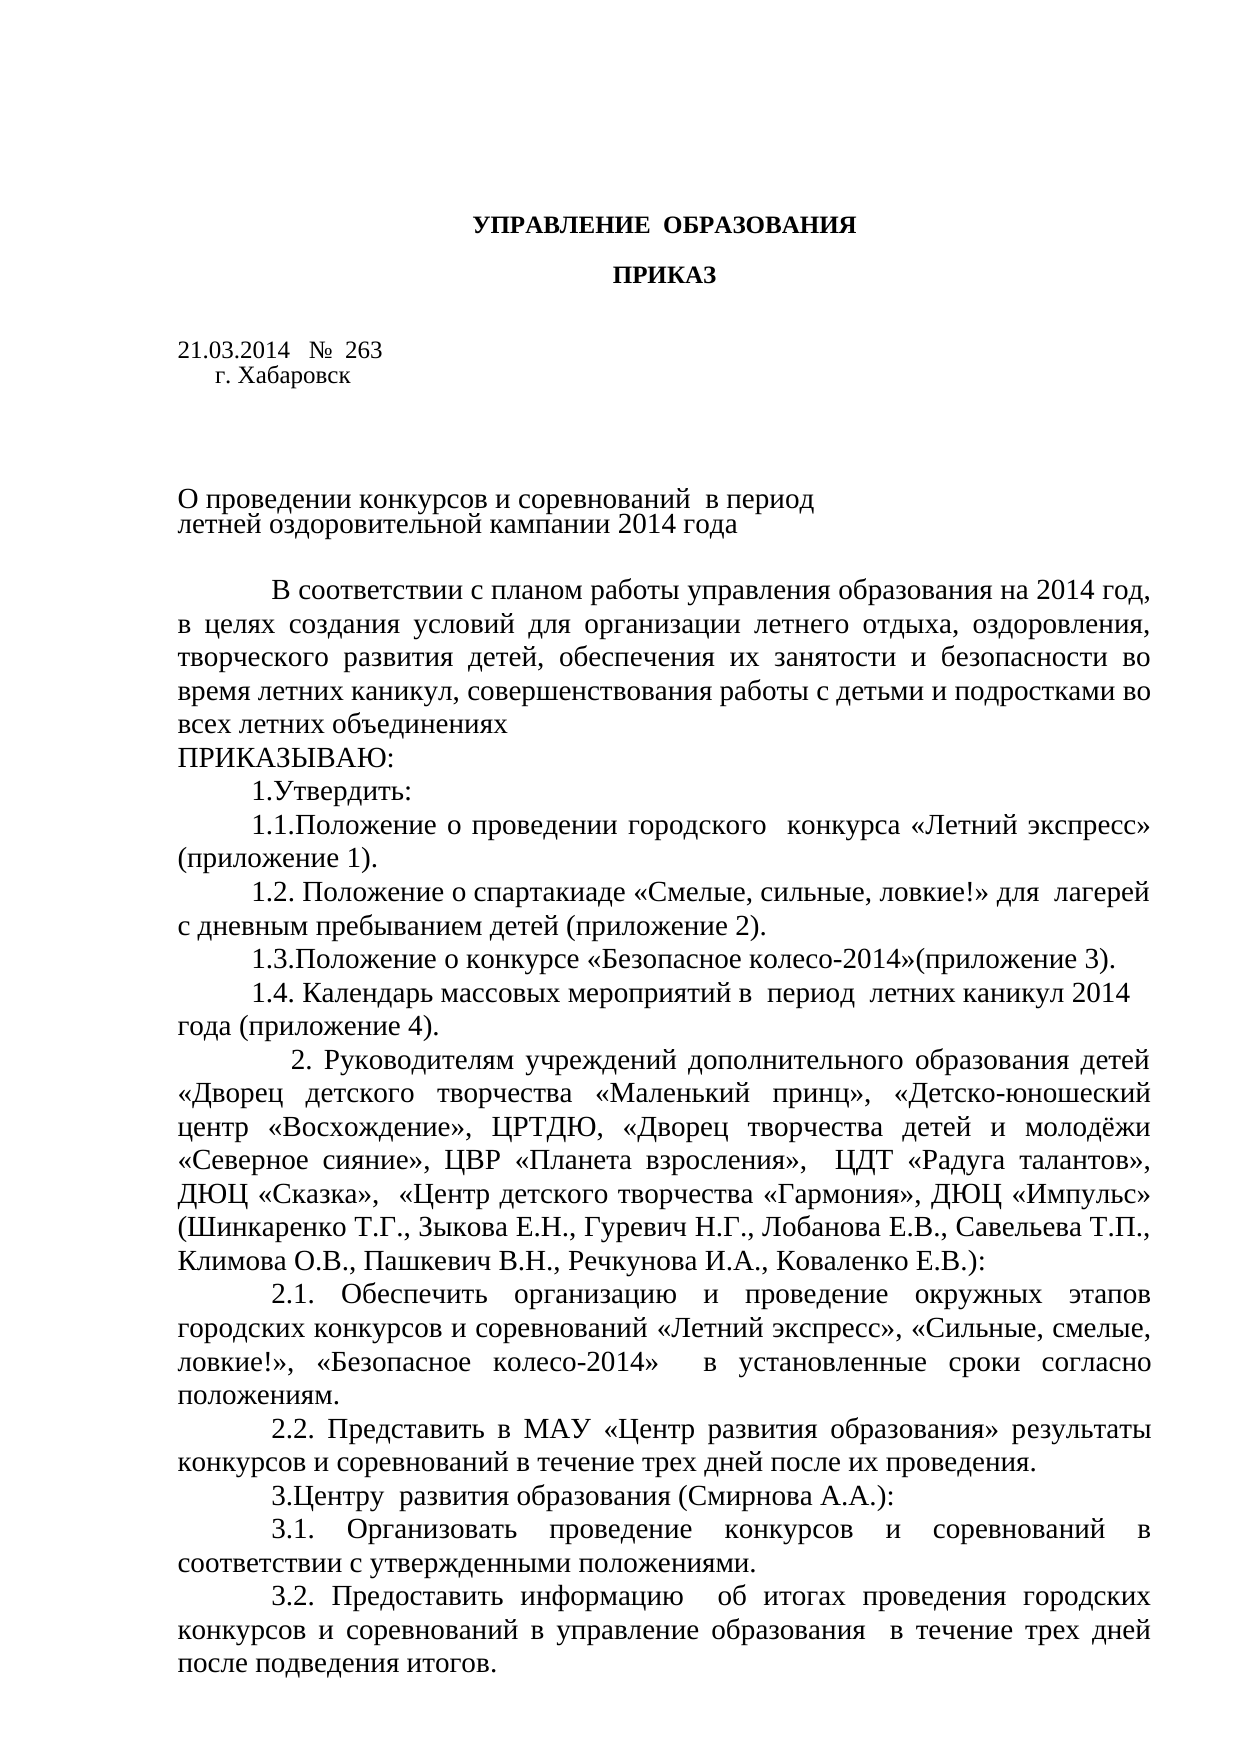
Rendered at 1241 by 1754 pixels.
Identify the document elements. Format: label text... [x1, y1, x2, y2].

text ПРИКАЗЫВАЮ: [177, 740, 1152, 773]
text 2. Руководителям учреждений дополнительного образования детей «Дворец детского творчества «Маленький принц», «Детско-юношеский центр «Восхождение», ЦРТДЮ, «Дворец творчества детей и молодёжи «Северное сияние», ЦВР «Планета взросления», ЦДТ «Радуга талантов», ДЮЦ «Сказка», «Центр детского творчества «Гармония», ДЮЦ «Импульс» (Шинкаренко Т.Г., Зыкова Е.Н., Гуревич Н.Г., Лобанова Е.В., Савельева Т.П., Климова О.В., Пашкевич В.Н., Речкунова И.А., Коваленко Е.В.): [177, 1042, 1152, 1277]
text 1.1.Положение о проведении городского конкурса «Летний экспресс» (приложение 1). [177, 807, 1152, 874]
text 1.4. Календарь массовых мероприятий в период летних каникул 2014 года (приложение 4). [177, 975, 1152, 1042]
text летней оздоровительной кампании 2014 года [177, 514, 1152, 539]
text 1.2. Положение о спартакиаде «Смелые, сильные, ловкие!» для лагерей с дневным пребыванием детей (приложение 2). [177, 874, 1152, 941]
text ПРИКАЗ [177, 264, 1152, 289]
text 3.1. Организовать проведение конкурсов и соревнований в соответствии с утвержденными положениями. [177, 1511, 1152, 1578]
text 1.Утвердить: [177, 773, 1152, 807]
text 2.2. Представить в МАУ «Центр развития образования» результаты конкурсов и соревнований в течение трех дней после их проведения. [177, 1411, 1152, 1478]
text 21.03.2014 № 263 [177, 339, 1152, 364]
text 2.1. Обеспечить организацию и проведение окружных этапов городских конкурсов и соревнований «Летний экспресс», «Сильные, смелые, ловкие!», «Безопасное колесо-2014» в установленные сроки согласно положениям. [177, 1277, 1152, 1411]
text В соответствии с планом работы управления образования на 2014 год, в целях создания условий для организации летнего отдыха, оздоровления, творческого развития детей, обеспечения их занятости и безопасности во время летних каникул, совершенствования работы с детьми и подростками во всех летних объединениях [177, 572, 1152, 740]
text 3.2. Предоставить информацию об итогах проведения городских конкурсов и соревнований в управление образования в течение трех дней после подведения итогов. [177, 1578, 1152, 1679]
text УПРАВЛЕНИЕ ОБРАЗОВАНИЯ [177, 214, 1152, 239]
text 3.Центру развития образования (Смирнова А.А.): [177, 1478, 1152, 1511]
text О проведении конкурсов и соревнований в период [177, 489, 1152, 514]
text г. Хабаровск [177, 364, 1152, 389]
text 1.3.Положение о конкурсе «Безопасное колесо-2014»(приложение 3). [177, 941, 1152, 975]
